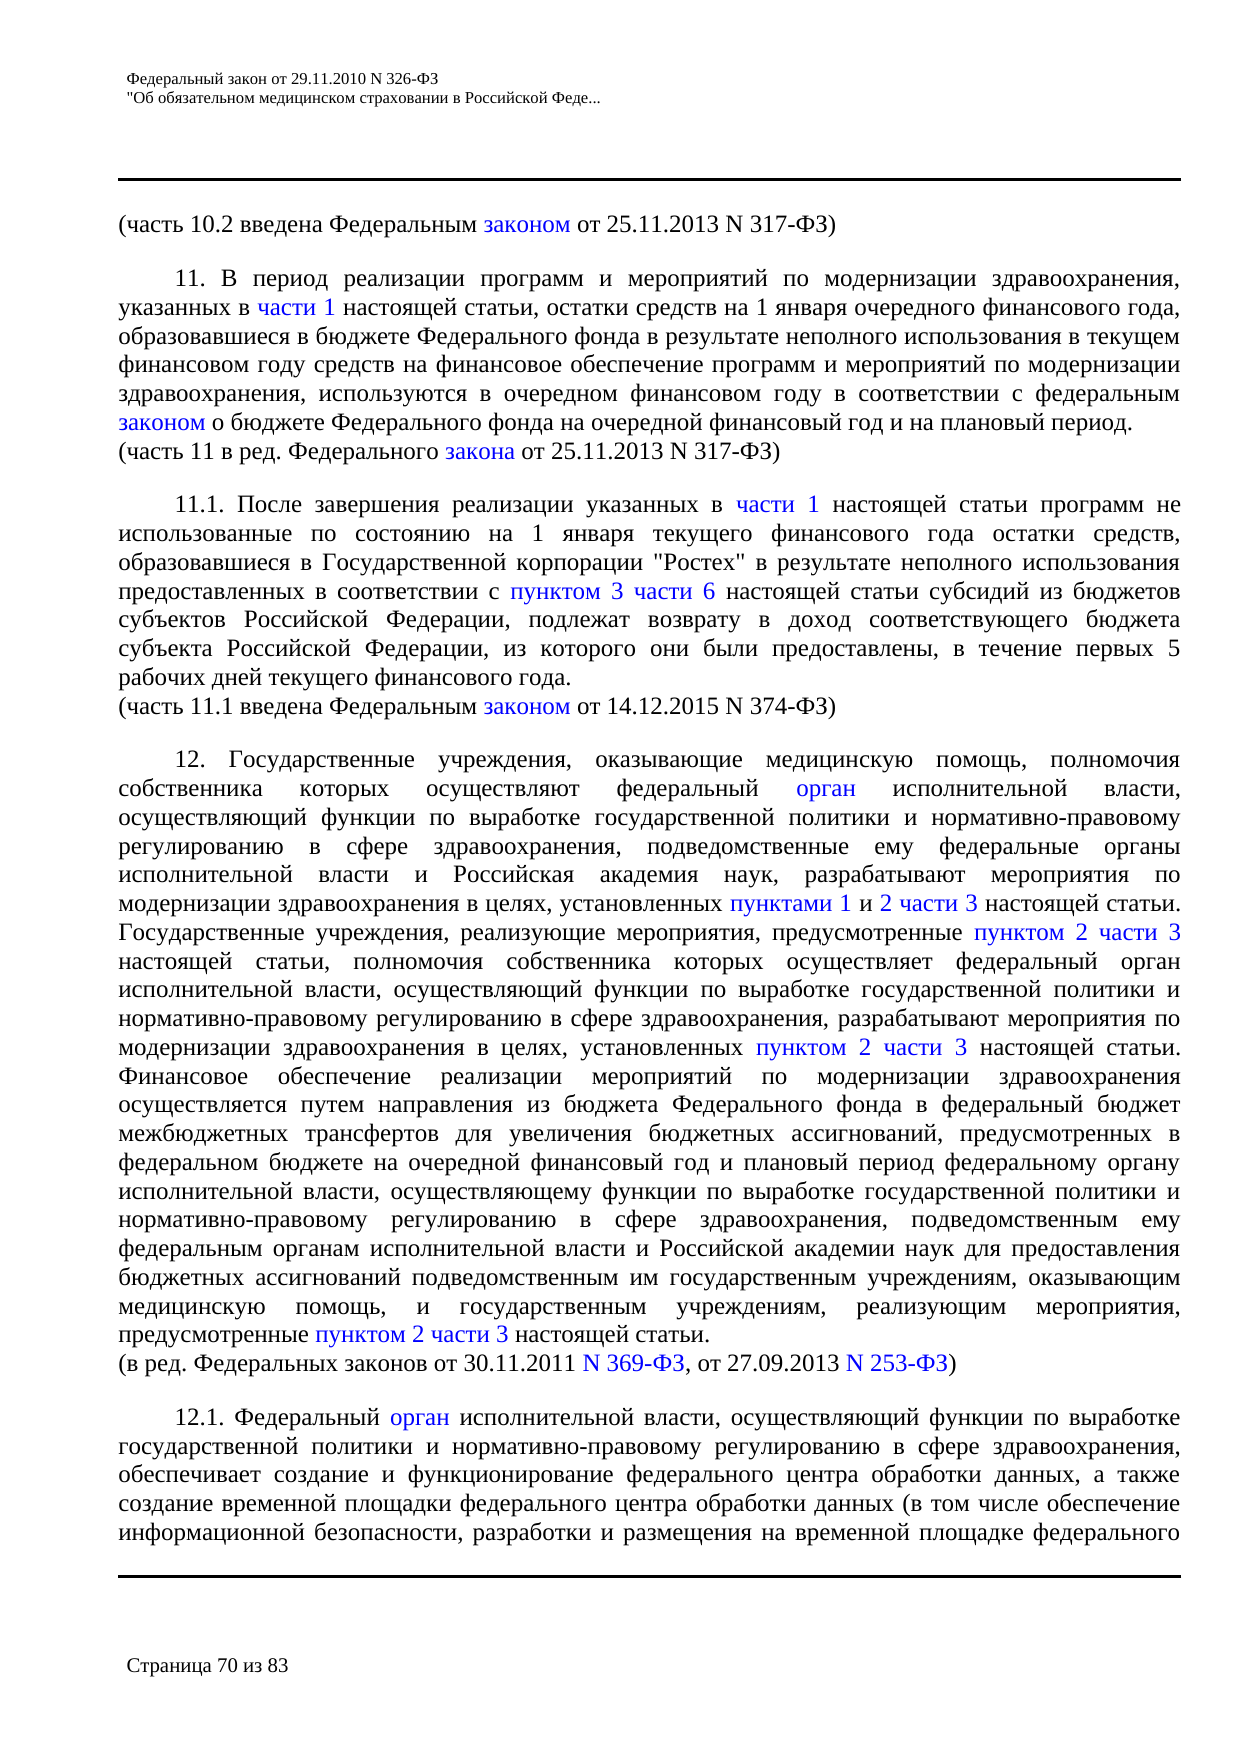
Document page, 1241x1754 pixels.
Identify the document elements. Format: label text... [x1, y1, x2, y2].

text (часть 10.2 введена Федеральным законом от 25.11.2013 N 317-ФЗ) [118, 209, 1181, 238]
text (часть 11.1 введена Федеральным законом от 14.12.2015 N 374-ФЗ) [118, 691, 1181, 719]
text 12. Государственные учреждения, оказывающие медицинскую помощь, полномочия собственника которых осуществляют федеральный орган исполнительной власти, осуществляющий функции по выработке государственной политики и нормативно-правовому регулированию в сфере здравоохранения, подведомственные ему федеральные органы исполнительной власти и Российская академия наук, разрабатывают мероприятия по модернизации здравоохранения в целях, установленных пунктами 1 и 2 части 3 настоящей статьи. Государственные учреждения, реализующие мероприятия, предусмотренные пунктом 2 части 3 настоящей статьи, полномочия собственника которых осуществляет федеральный орган исполнительной власти, осуществляющий функции по выработке государственной политики и нормативно-правовому регулированию в сфере здравоохранения, разрабатывают мероприятия по модернизации здравоохранения в целях, установленных пунктом 2 части 3 настоящей статьи. Финансовое обеспечение реализации мероприятий по модернизации здравоохранения осуществляется путем направления из бюджета Федерального фонда в федеральный бюджет межбюджетных трансфертов для увеличения бюджетных ассигнований, предусмотренных в федеральном бюджете на очередной финансовый год и плановый период федеральному органу исполнительной власти, осуществляющему функции по выработке государственной политики и нормативно-правовому регулированию в сфере здравоохранения, подведомственным ему федеральным органам исполнительной власти и Российской академии наук для предоставления бюджетных ассигнований подведомственным им государственным учреждениям, оказывающим медицинскую помощь, и государственным учреждениям, реализующим мероприятия, предусмотренные пунктом 2 части 3 настоящей статьи. [118, 744, 1181, 1348]
text (в ред. Федеральных законов от 30.11.2011 N 369-ФЗ, от 27.09.2013 N 253-ФЗ) [118, 1348, 1181, 1377]
text 11. В период реализации программ и мероприятий по модернизации здравоохранения, указанных в части 1 настоящей статьи, остатки средств на 1 января очередного финансового года, образовавшиеся в бюджете Федерального фонда в результате неполного использования в текущем финансовом году средств на финансовое обеспечение программ и мероприятий по модернизации здравоохранения, используются в очередном финансовом году в соответствии с федеральным законом о бюджете Федерального фонда на очередной финансовый год и на плановый период. [118, 263, 1181, 436]
text (часть 11 в ред. Федерального закона от 25.11.2013 N 317-ФЗ) [118, 436, 1181, 464]
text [118, 1402, 1181, 1546]
text 11.1. После завершения реализации указанных в части 1 настоящей статьи программ не использованные по состоянию на 1 января текущего финансового года остатки средств, образовавшиеся в Государственной корпорации "Ростех" в результате неполного использования предоставленных в соответствии с пунктом 3 части 6 настоящей статьи субсидий из бюджетов субъектов Российской Федерации, подлежат возврату в доход соответствующего бюджета субъекта Российской Федерации, из которого они были предоставлены, в течение первых 5 рабочих дней текущего финансового года. [118, 489, 1181, 691]
